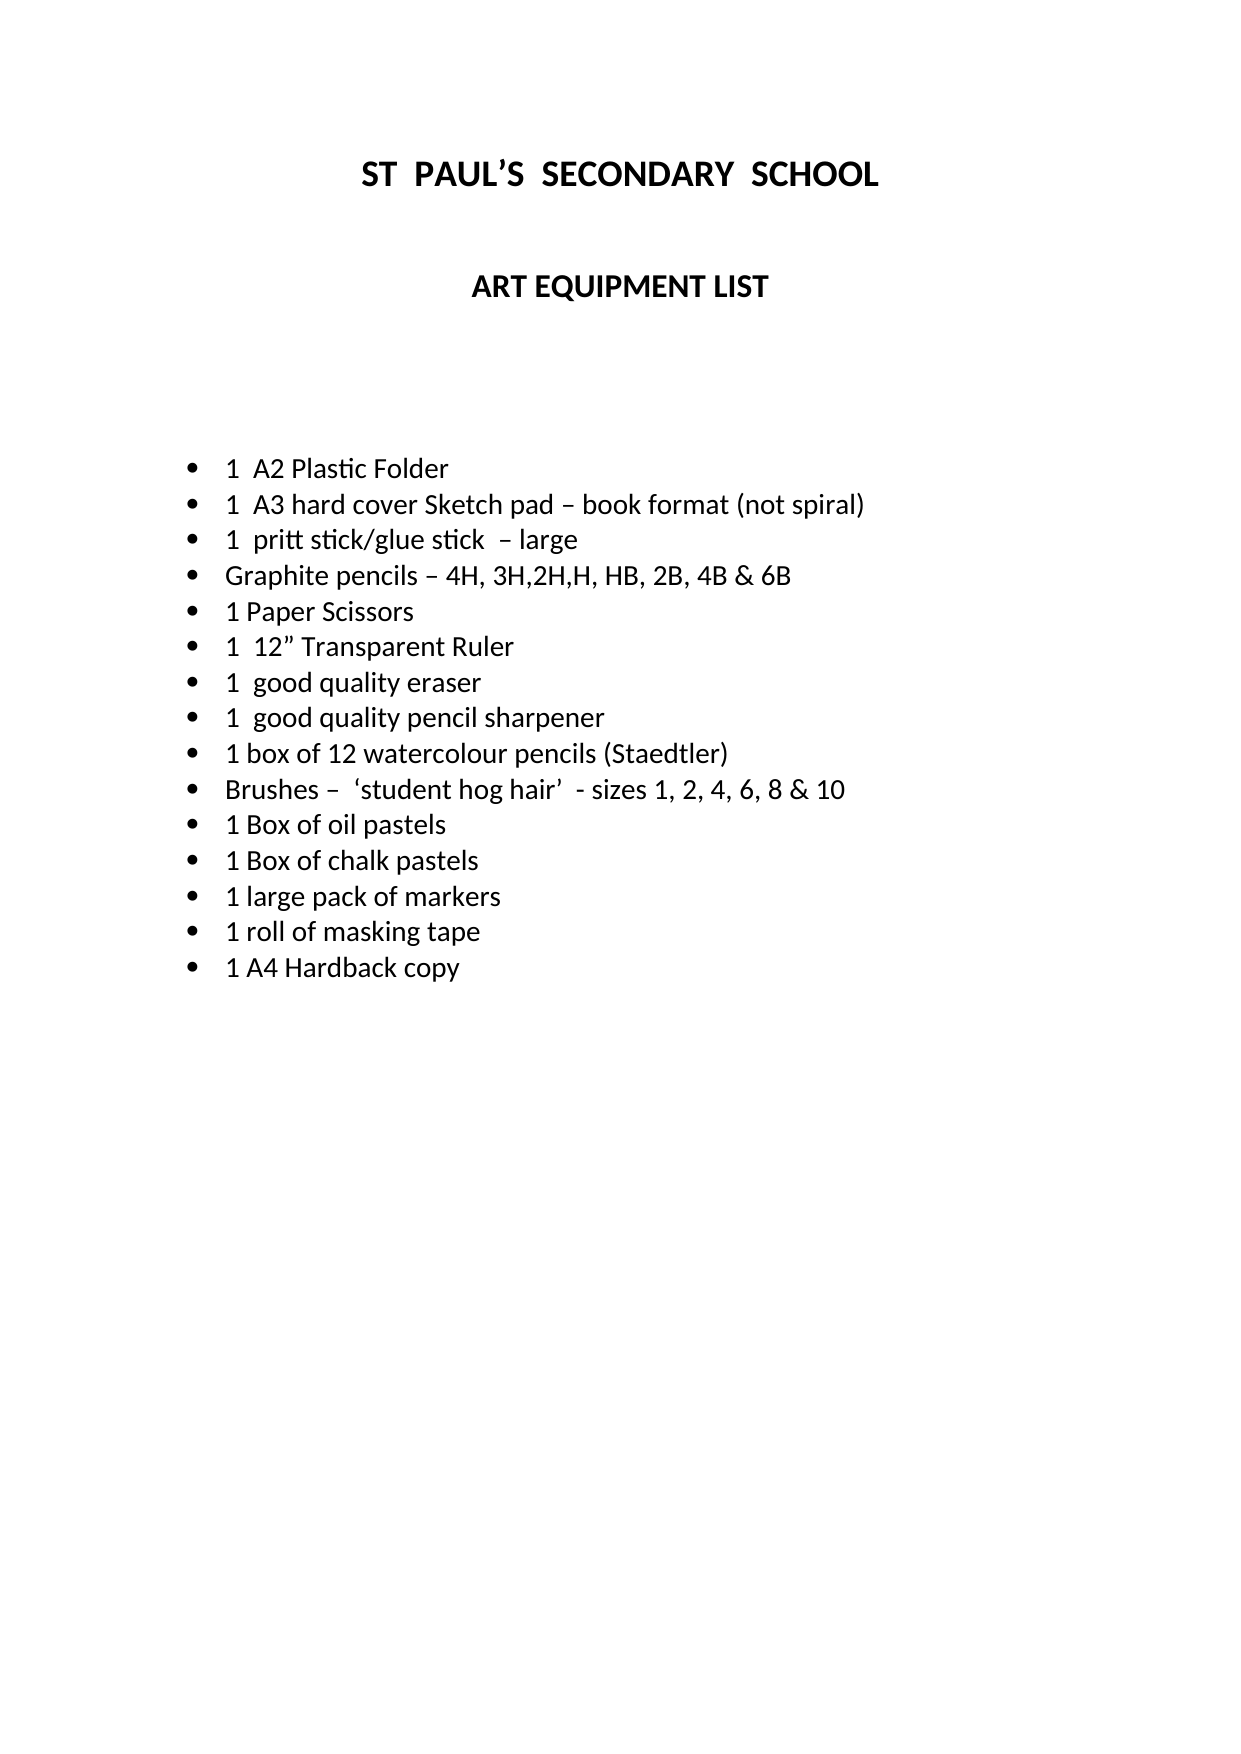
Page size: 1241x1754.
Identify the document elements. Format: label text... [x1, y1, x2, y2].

list Brushes – ‘student hog hair’ - sizes 1, 2, 4, 6, 8 & 10 [187, 771, 1090, 806]
list 1 pritt stick/glue stick – large [187, 521, 1090, 557]
text ART EQUIPMENT LIST [150, 266, 1090, 306]
list 1 A3 hard cover Sketch pad – book format (not spiral) [187, 486, 1090, 521]
list 1 box of 12 watercolour pencils (Staedtler) [187, 735, 1090, 771]
list 1 A2 Plastic Folder [187, 450, 1090, 486]
list 1 Box of oil pastels [187, 806, 1090, 842]
list 1 roll of masking tape [187, 913, 1090, 949]
text ST PAUL’S SECONDARY SCHOOL [150, 150, 1090, 196]
list 1 Paper Scissors [187, 593, 1090, 628]
list 1 good quality pencil sharpener [187, 699, 1090, 735]
list 1 12” Transparent Ruler [187, 628, 1090, 664]
list 1 good quality eraser [187, 664, 1090, 699]
list Graphite pencils – 4H, 3H,2H,H, HB, 2B, 4B & 6B [187, 557, 1090, 593]
list 1 large pack of markers [187, 878, 1090, 913]
list 1 A4 Hardback copy [187, 949, 1090, 984]
list 1 Box of chalk pastels [187, 842, 1090, 878]
